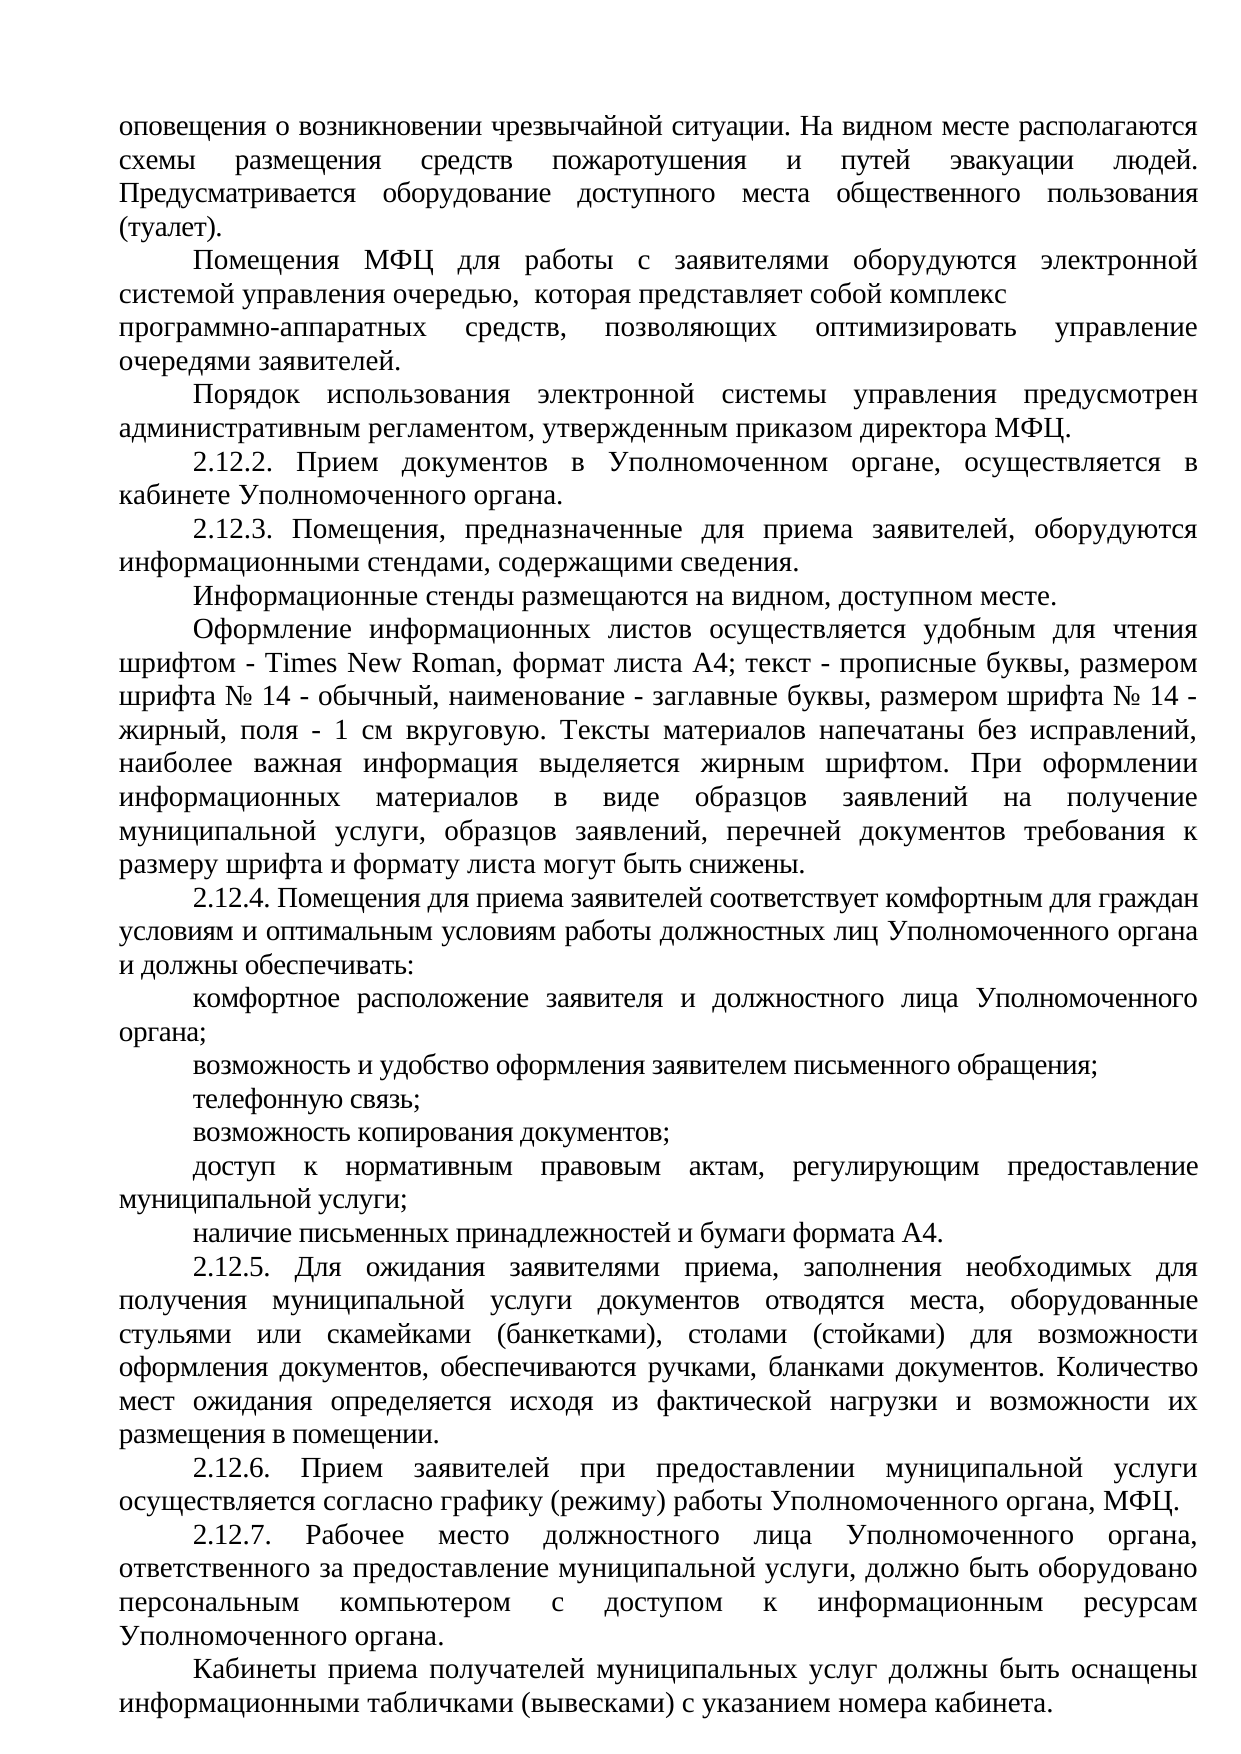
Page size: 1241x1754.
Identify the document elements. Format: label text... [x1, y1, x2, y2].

text доступ к нормативным правовым актам, регулирующим предоставление муниципальной услуги; [119, 1148, 1198, 1215]
text программно-аппаратных средств, позволяющих оптимизировать управление очередями заявителей. [119, 309, 1198, 377]
text 2.12.2. Прием документов в Уполномоченном органе, осуществляется в кабинете Уполномоченного органа. [119, 444, 1198, 511]
text 2.12.4. Помещения для приема заявителей соответствует комфортным для граждан условиям и оптимальным условиям работы должностных лиц Уполномоченного органа и должны обеспечивать: [119, 880, 1198, 980]
text возможность копирования документов; [119, 1114, 1198, 1148]
text Порядок использования электронной системы управления предусмотрен административным регламентом, утвержденным приказом директора МФЦ. [119, 377, 1198, 444]
text 2.12.7. Рабочее место должностного лица Уполномоченного органа, ответственного за предоставление муниципальной услуги, должно быть оборудовано персональным компьютером с доступом к информационным ресурсам Уполномоченного органа. [119, 1517, 1198, 1651]
text наличие письменных принадлежностей и бумаги формата A4. [119, 1215, 1198, 1249]
text Кабинеты приема получателей муниципальных услуг должны быть оснащены информационными табличками (вывесками) с указанием номера кабинета. [119, 1651, 1198, 1718]
text телефонную связь; [119, 1081, 1198, 1114]
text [119, 108, 1198, 242]
text Помещения МФЦ для работы с заявителями оборудуются электронной системой управления очередью, которая представляет собой комплекс [119, 242, 1198, 309]
text Оформление информационных листов осуществляется удобным для чтения шрифтом - Times New Roman, формат листа A4; текст - прописные буквы, размером шрифта № 14 - обычный, наименование - заглавные буквы, размером шрифта № 14 - жирный, поля - вкруговую. Тексты материалов напечатаны без исправлений, наиболее важная информация выделяется жирным шрифтом. При оформлении информационных материалов в виде образцов заявлений на получение муниципальной услуги, образцов заявлений, перечней документов требования к размеру шрифта и формату листа могут быть снижены. [119, 611, 1198, 880]
text возможность и удобство оформления заявителем письменного обращения; [119, 1047, 1198, 1081]
text 2.12.5. Для ожидания заявителями приема, заполнения необходимых для получения муниципальной услуги документов отводятся места, оборудованные стульями или скамейками (банкетками), столами (стойками) для возможности оформления документов, обеспечиваются ручками, бланками документов. Количество мест ожидания определяется исходя из фактической нагрузки и возможности их размещения в помещении. [119, 1249, 1198, 1450]
text комфортное расположение заявителя и должностного лица Уполномоченного органа; [119, 980, 1198, 1047]
text Информационные стенды размещаются на видном, доступном месте. [119, 578, 1198, 611]
text 2.12.3. Помещения, предназначенные для приема заявителей, оборудуются информационными стендами, содержащими сведения. [119, 511, 1198, 578]
text 2.12.6. Прием заявителей при предоставлении муниципальной услуги осуществляется согласно графику (режиму) работы Уполномоченного органа, МФЦ. [119, 1450, 1198, 1517]
